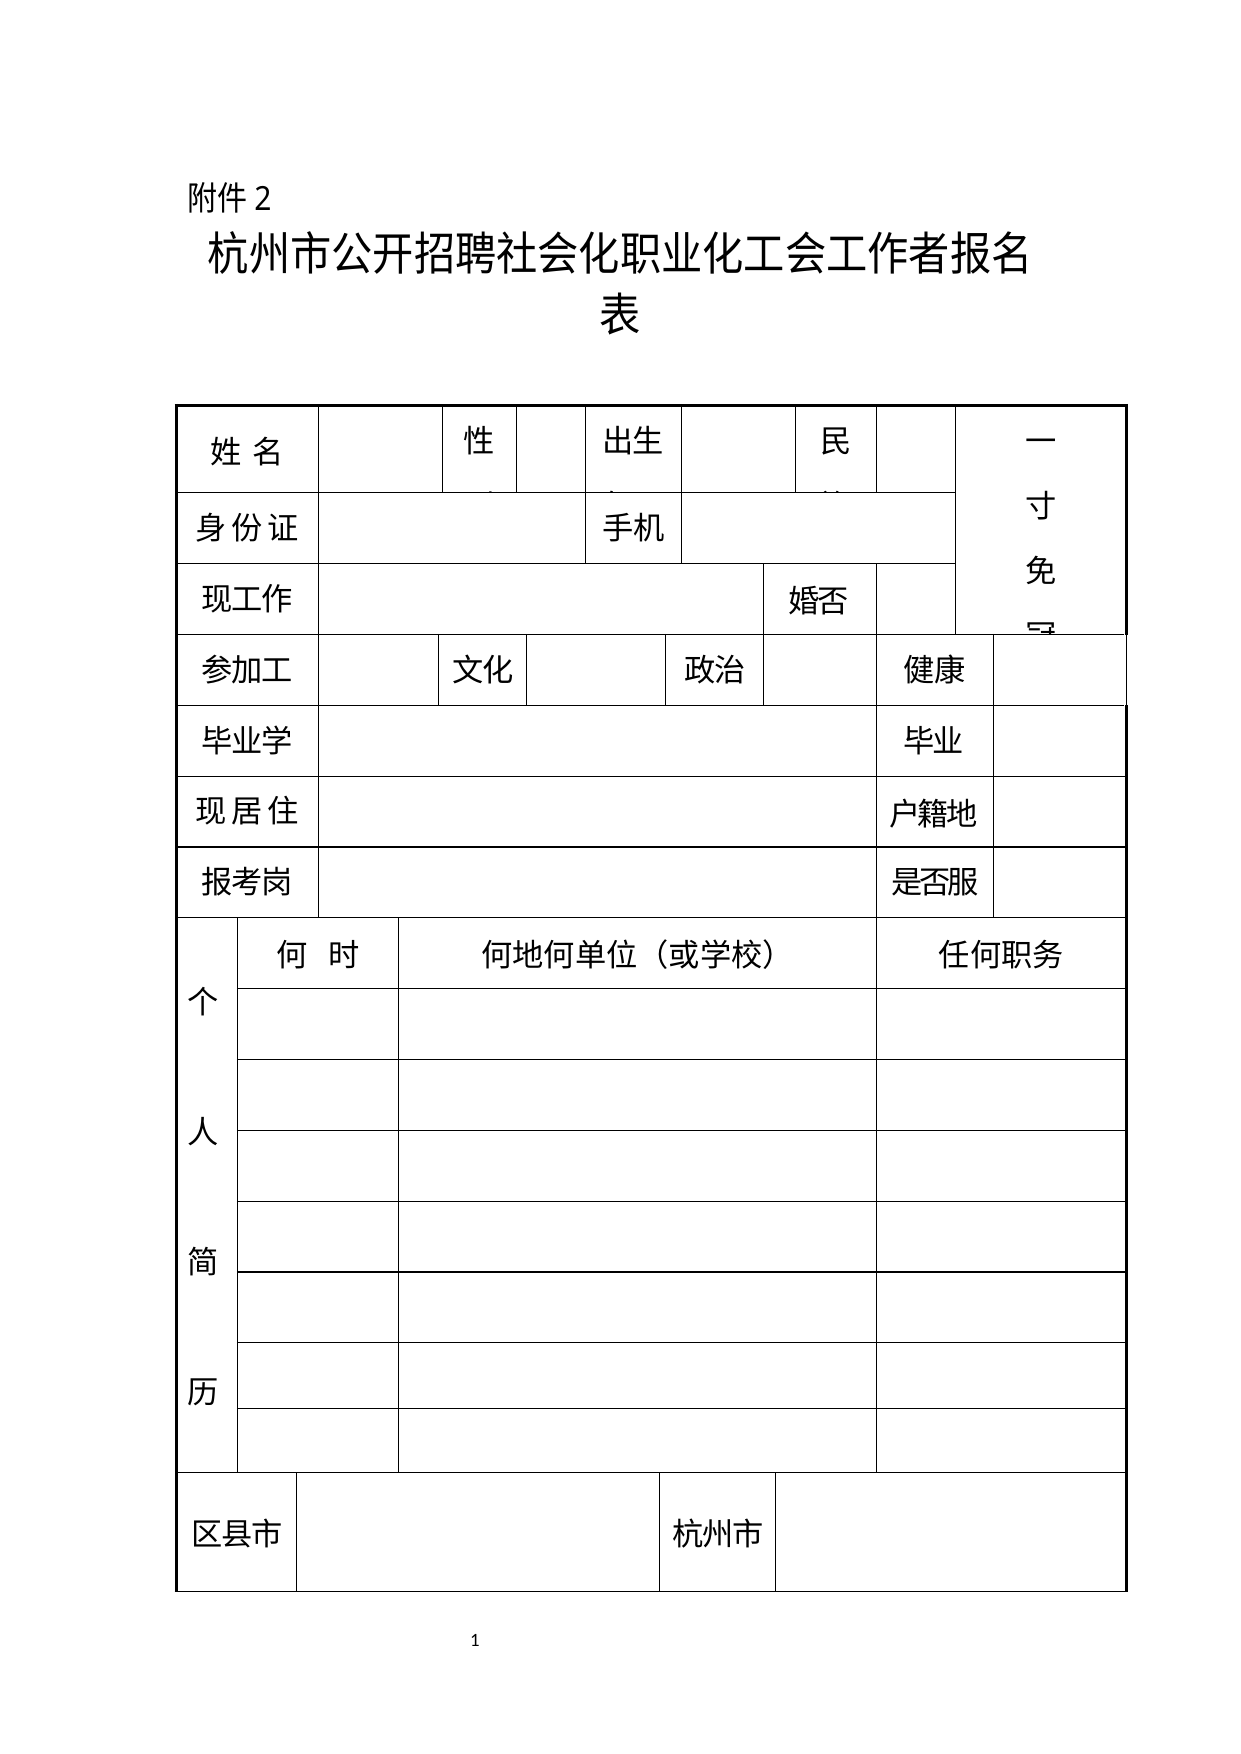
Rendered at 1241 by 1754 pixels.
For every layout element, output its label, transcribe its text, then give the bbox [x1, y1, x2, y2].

table_cell [399, 1131, 876, 1201]
table_cell [877, 1273, 1125, 1342]
table_cell [877, 989, 1125, 1059]
table_header [877, 407, 955, 492]
table_cell 毕业 时间 [877, 706, 993, 776]
table_cell [319, 777, 876, 846]
table_cell [877, 1060, 1125, 1130]
table_cell 身 份 证 号 码 [178, 493, 318, 563]
table_cell 是否服从分配 [877, 848, 993, 917]
table_cell [764, 635, 876, 705]
table_cell [399, 1060, 876, 1130]
table_cell [776, 1473, 1125, 1591]
table_cell [994, 634, 1126, 705]
table_cell [399, 989, 876, 1059]
table_cell 参加工作时 间 [178, 635, 318, 705]
table_cell 杭州市总工会意 见 [660, 1473, 775, 1591]
table_header [682, 407, 795, 492]
table_cell [319, 493, 585, 563]
text 杭州市公开招聘社会化职业化工会工作者报名表 [187, 222, 1053, 343]
table_cell 何地何单位（或学校） [399, 918, 876, 988]
table_cell [994, 705, 1125, 776]
table_header 民 族 [796, 407, 876, 492]
table_cell [399, 1343, 876, 1408]
table_cell [319, 848, 876, 917]
table_cell [994, 777, 1125, 846]
table_cell 报考岗位 [178, 848, 318, 917]
table_cell [877, 1202, 1125, 1271]
table_cell [238, 989, 398, 1059]
table_cell [399, 1409, 876, 1472]
table_cell 现工作单位及职务 [178, 564, 318, 634]
table_cell [297, 1473, 659, 1591]
table_cell [877, 564, 955, 634]
table_cell [877, 1131, 1125, 1201]
table_cell 区县市总工会意 见 [178, 1473, 296, 1591]
table_cell [527, 635, 665, 705]
table_cell [399, 1273, 876, 1342]
table_cell [319, 564, 763, 634]
table_cell 政治面貌 [666, 635, 763, 705]
table_cell 何 时 [238, 918, 398, 988]
table_header [517, 407, 585, 492]
table_header [319, 407, 442, 492]
table_cell 现 居 住 地 址 [178, 777, 318, 846]
table_cell 文化程度 [439, 635, 526, 705]
table_cell 个 人 简 历 [178, 918, 237, 1472]
table_cell [238, 1273, 398, 1342]
table_header 姓 名 [178, 407, 318, 492]
table_cell 健康 状况 [877, 635, 993, 705]
table_cell 户籍地 [877, 777, 993, 846]
table_cell [238, 1343, 398, 1408]
table_cell 任何职务 [877, 918, 1125, 988]
table_cell [238, 1409, 398, 1472]
table_cell [319, 635, 438, 705]
table_cell [877, 1409, 1125, 1472]
table_cell [238, 1131, 398, 1201]
table_cell [238, 1202, 398, 1271]
text 附件2 [187, 162, 1053, 222]
table_cell [238, 1060, 398, 1130]
table_cell [682, 493, 955, 563]
table_cell [319, 706, 876, 776]
table_cell 手机号码 [586, 493, 681, 563]
table_cell [994, 848, 1125, 917]
table_header 性别 [443, 407, 516, 492]
table_cell 婚否 [764, 564, 876, 634]
table_header 出生 年月 [586, 407, 681, 492]
table_cell 毕业学校及 专 业 [178, 706, 318, 776]
table_cell [399, 1202, 876, 1271]
table_header 一 寸 免 冠 近 照 [956, 407, 1125, 634]
table_cell [877, 1343, 1125, 1408]
